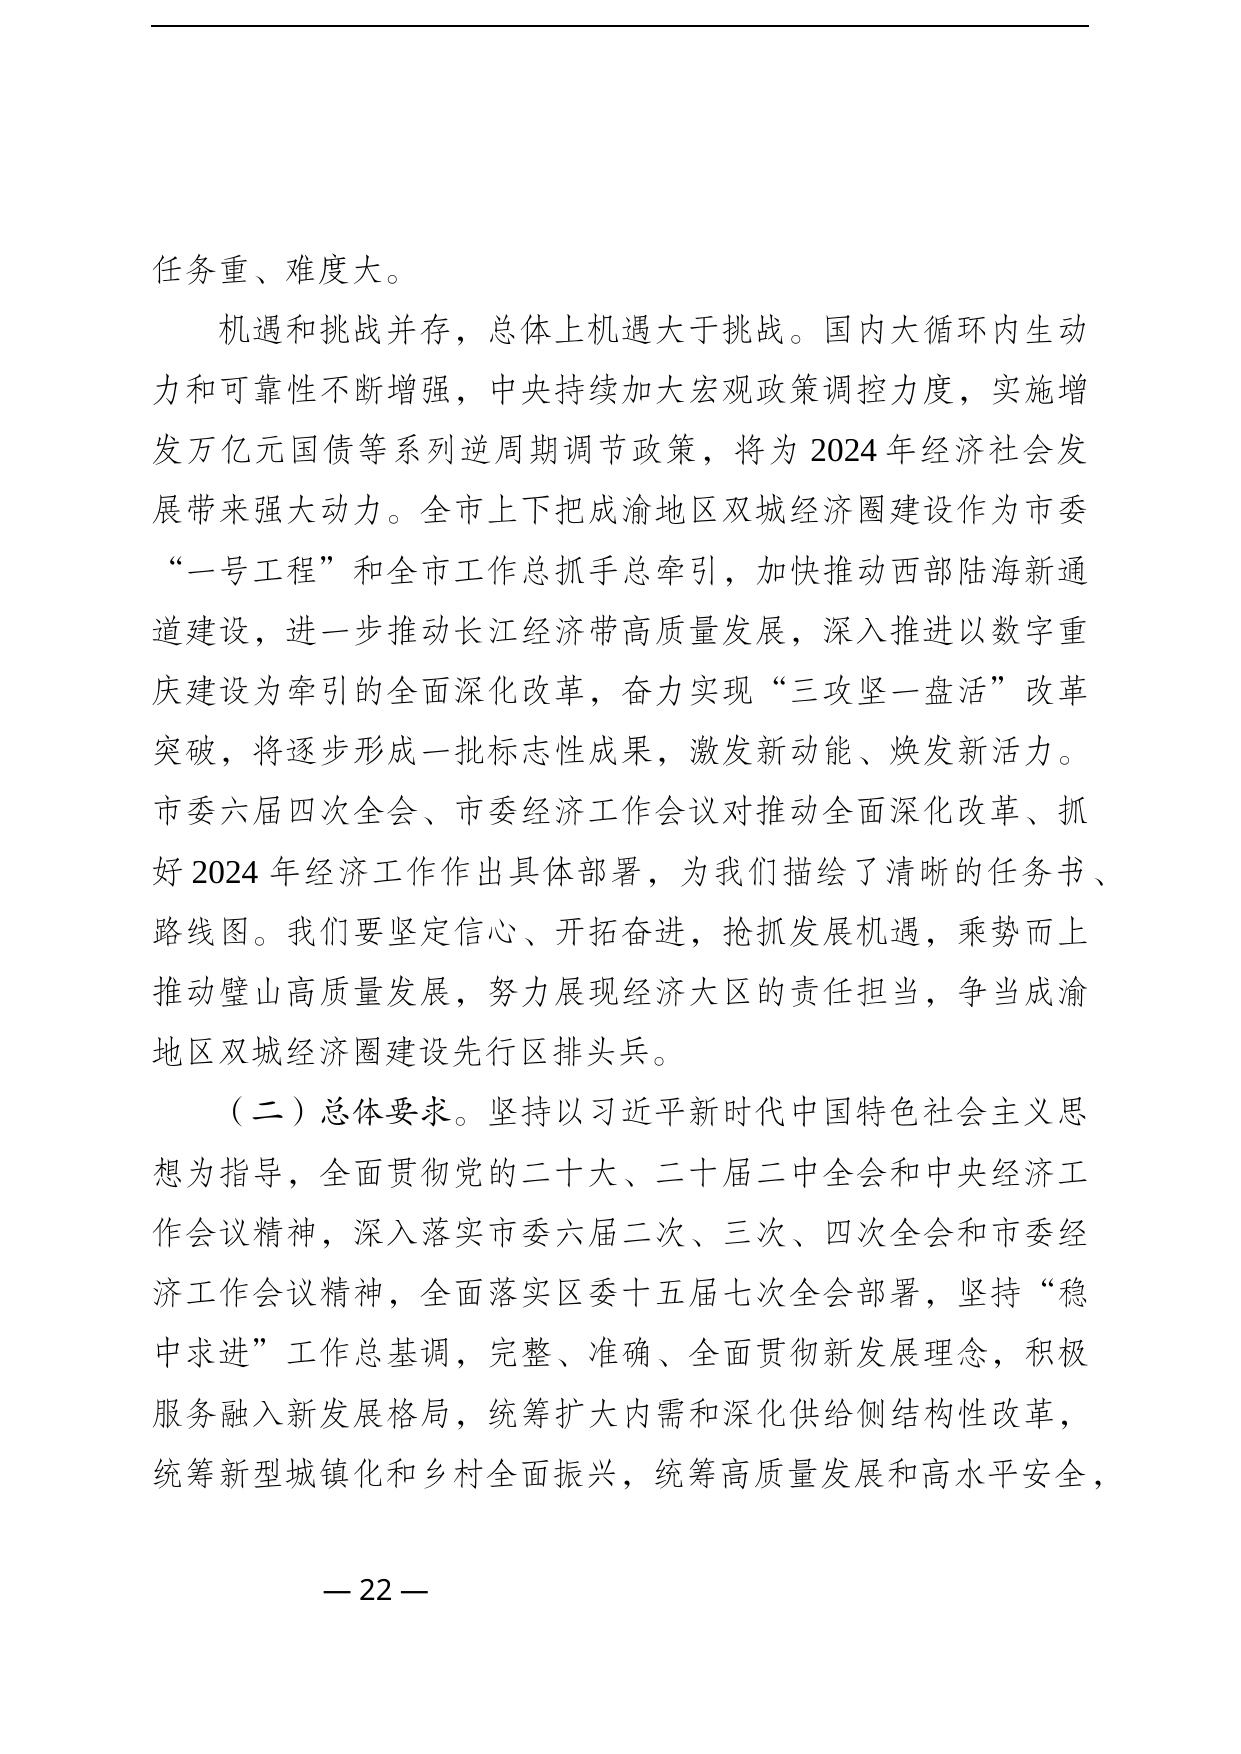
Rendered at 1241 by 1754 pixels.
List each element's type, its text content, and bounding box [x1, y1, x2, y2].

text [151, 233, 1089, 293]
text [151, 1076, 1089, 1497]
text 机遇和挑战并存，总体上机遇大于挑战。国内大循环内生动力和可靠性不断增强，中央持续加大宏观政策调控力度，实施增发万亿元国债等系列逆周期调节政策，将为2024年经济社会发展带来强大动力。全市上下把成渝地区双城经济圈建设作为市委“一号工程”和全市工作总抓手总牵引，加快推动西部陆海新通道建设，进一步推动长江经济带高质量发展，深入推进以数字重庆建设为牵引的全面深化改革，奋力实现“三攻坚一盘活”改革突破，将逐步形成一批标志性成果，激发新动能、焕发新活力。市委六届四次全会、市委经济工作会议对推动全面深化改革、抓好2024 年经济工作作出具体部署，为我们描绘了清晰的任务书、路线图。我们要坚定信心、开拓奋进，抢抓发展机遇，乘势而上推动璧山高质量发展，努力展现经济大区的责任担当，争当成渝地区双城经济圈建设先行区排头兵。 [151, 293, 1089, 1076]
